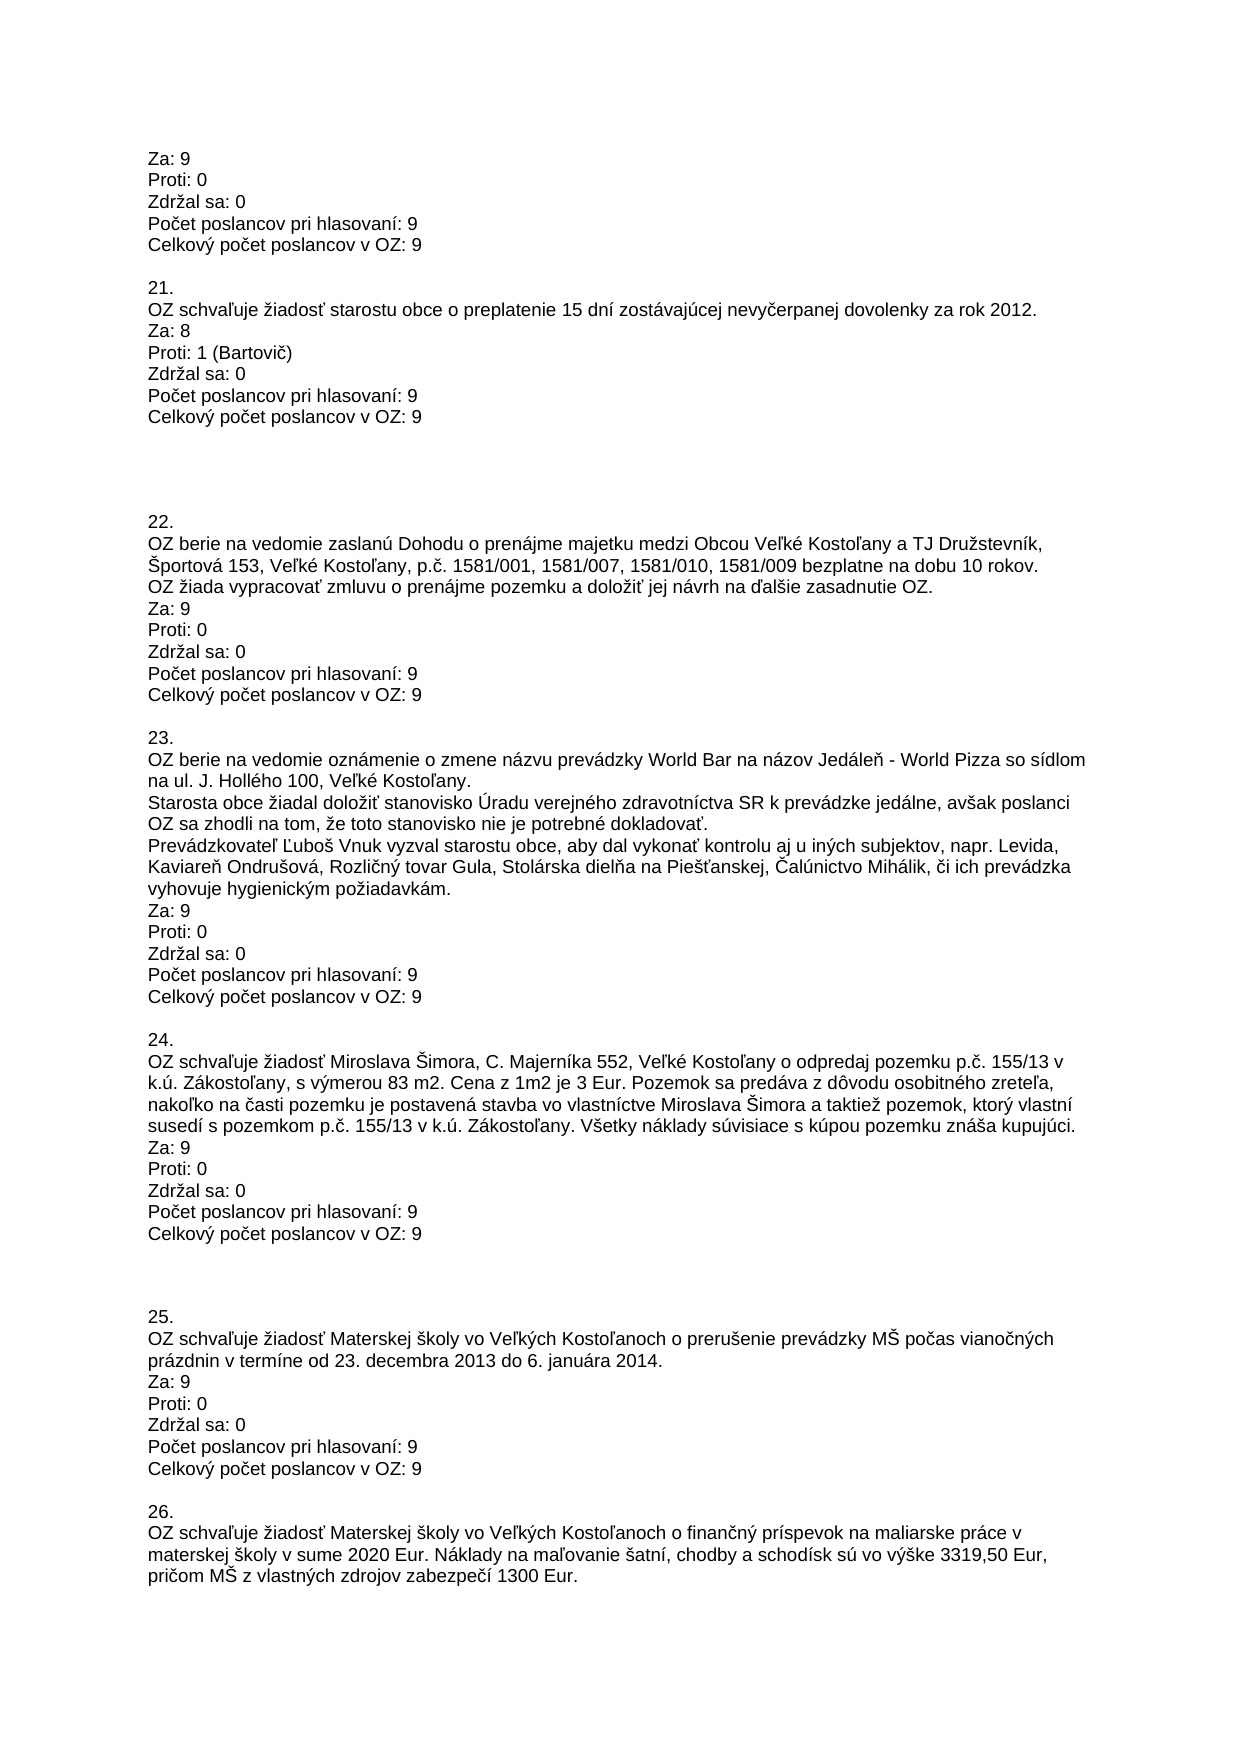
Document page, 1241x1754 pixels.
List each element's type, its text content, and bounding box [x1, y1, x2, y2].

text Za: 9 Proti: 0 Zdržal sa: 0 Počet poslancov pri hlasovaní: 9 Celkový počet poslancov v OZ: 9 [148, 899, 1093, 1007]
text Za: 9 Proti: 0 Zdržal sa: 0 Počet poslancov pri hlasovaní: 9 Celkový počet poslancov v OZ: 9 [148, 598, 1093, 705]
text 22. OZ berie na vedomie zaslanú Dohodu o prenájme majetku medzi Obcou Veľké Kostoľany a TJ Družstevník, Športová 153, Veľké Kostoľany, p.č. 1581/001, 1581/007, 1581/010, 1581/009 bezplatne na dobu 10 rokov. OZ žiada vypracovať zmluvu o prenájme pozemku a doložiť jej návrh na ďalšie zasadnutie OZ. [148, 490, 1093, 598]
text 21. OZ schvaľuje žiadosť starostu obce o preplatenie 15 dní zostávajúcej nevyčerpanej dovolenky za rok 2012. [148, 255, 1093, 320]
text Za: 8 Proti: 1 (Bartovič) Zdržal sa: 0 Počet poslancov pri hlasovaní: 9 Celkový počet poslancov v OZ: 9 [148, 320, 1093, 428]
text 25. OZ schvaľuje žiadosť Materskej školy vo Veľkých Kostoľanoch o prerušenie prevádzky MŠ počas vianočných prázdnin v termíne od 23. decembra 2013 do 6. januára 2014. Za: 9 Proti: 0 Zdržal sa: 0 Počet poslancov pri hlasovaní: 9 Celkový počet poslancov v OZ: 9 [148, 1306, 1093, 1479]
text Za: 9 Proti: 0 Zdržal sa: 0 Počet poslancov pri hlasovaní: 9 Celkový počet poslancov v OZ: 9 [148, 1137, 1093, 1244]
text 23. OZ berie na vedomie oznámenie o zmene názvu prevádzky World Bar na názov Jedáleň - World Pizza so sídlom na ul. J. Hollého 100, Veľké Kostoľany. Starosta obce žiadal doložiť stanovisko Úradu verejného zdravotníctva SR k prevádzke jedálne, avšak poslanci OZ sa zhodli na tom, že toto stanovisko nie je potrebné dokladovať. Prevádzkovateľ Ľuboš Vnuk vyzval starostu obce, aby dal vykonať kontrolu aj u iných subjektov, napr. Levida, Kaviareň Ondrušová, Rozličný tovar Gula, Stolárska dielňa na Piešťanskej, Čalúnictvo Mihálik, či ich prevádzka vyhovuje hygienickým požiadavkám. [148, 705, 1093, 899]
text 26. OZ schvaľuje žiadosť Materskej školy vo Veľkých Kostoľanoch o finančný príspevok na maliarske práce v materskej školy v sume 2020 Eur. Náklady na maľovanie šatní, chodby a schodísk sú vo výške 3319,50 Eur, pričom MŠ z vlastných zdrojov zabezpečí 1300 Eur. [148, 1479, 1093, 1587]
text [148, 148, 1093, 255]
text 24. OZ schvaľuje žiadosť Miroslava Šimora, C. Majerníka 552, Veľké Kostoľany o odpredaj pozemku p.č. 155/13 v k.ú. Zákostoľany, s výmerou 83 m2. Cena z 1m2 je 3 Eur. Pozemok sa predáva z dôvodu osobitného zreteľa, nakoľko na časti pozemku je postavená stavba vo vlastníctve Miroslava Šimora a taktiež pozemok, ktorý vlastní susedí s pozemkom p.č. 155/13 v k.ú. Zákostoľany. Všetky náklady súvisiace s kúpou pozemku znáša kupujúci. [148, 1007, 1093, 1137]
